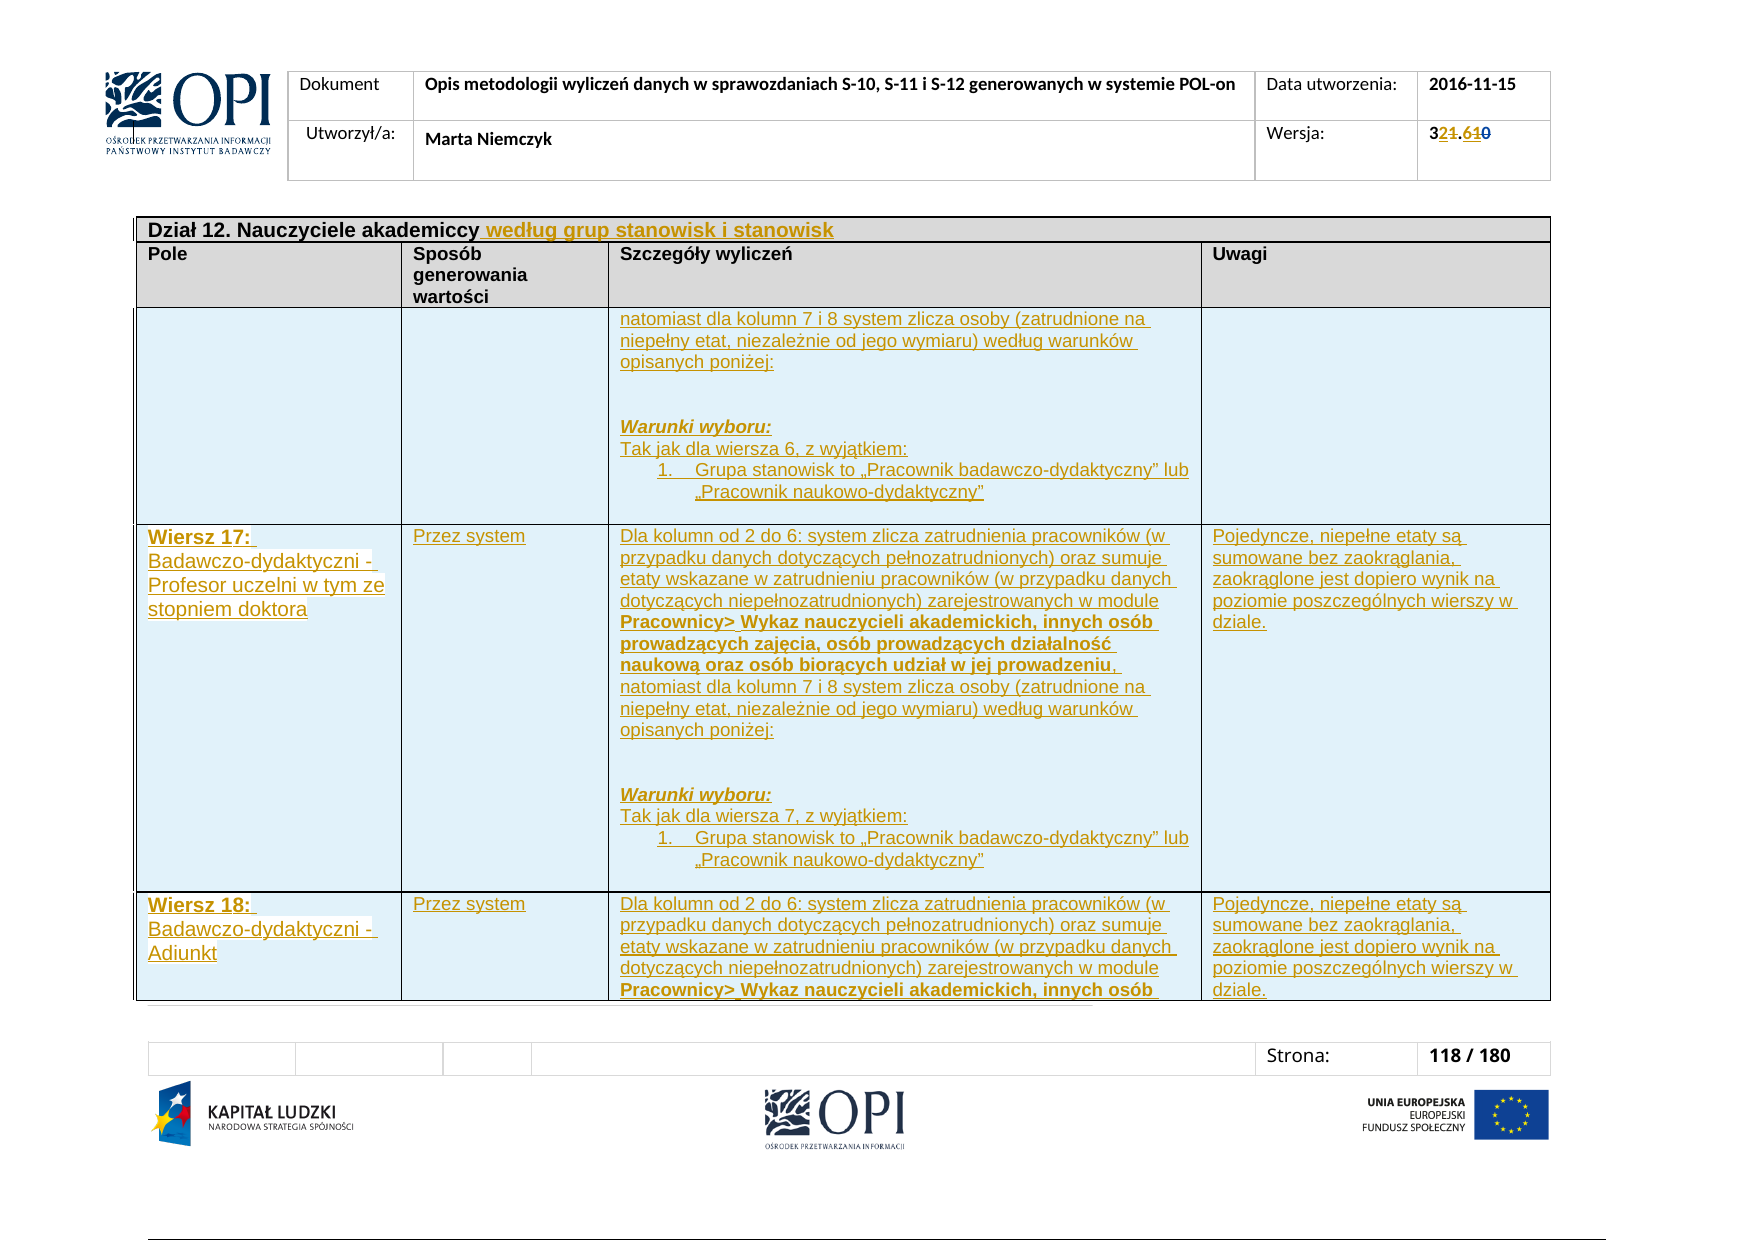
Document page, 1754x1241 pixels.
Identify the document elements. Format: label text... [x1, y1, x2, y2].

table_header Dział 12. Nauczyciele akademiccy [137, 218, 1550, 241]
table_cell Uwagi [1202, 243, 1550, 307]
table_cell Szczegóły wyliczeń [609, 243, 1201, 307]
picture [1346, 1076, 1551, 1152]
table_cell Sposób generowania wartości [402, 243, 608, 307]
picture [729, 1076, 939, 1154]
picture [147, 1075, 357, 1154]
table_cell Pole [137, 243, 401, 307]
